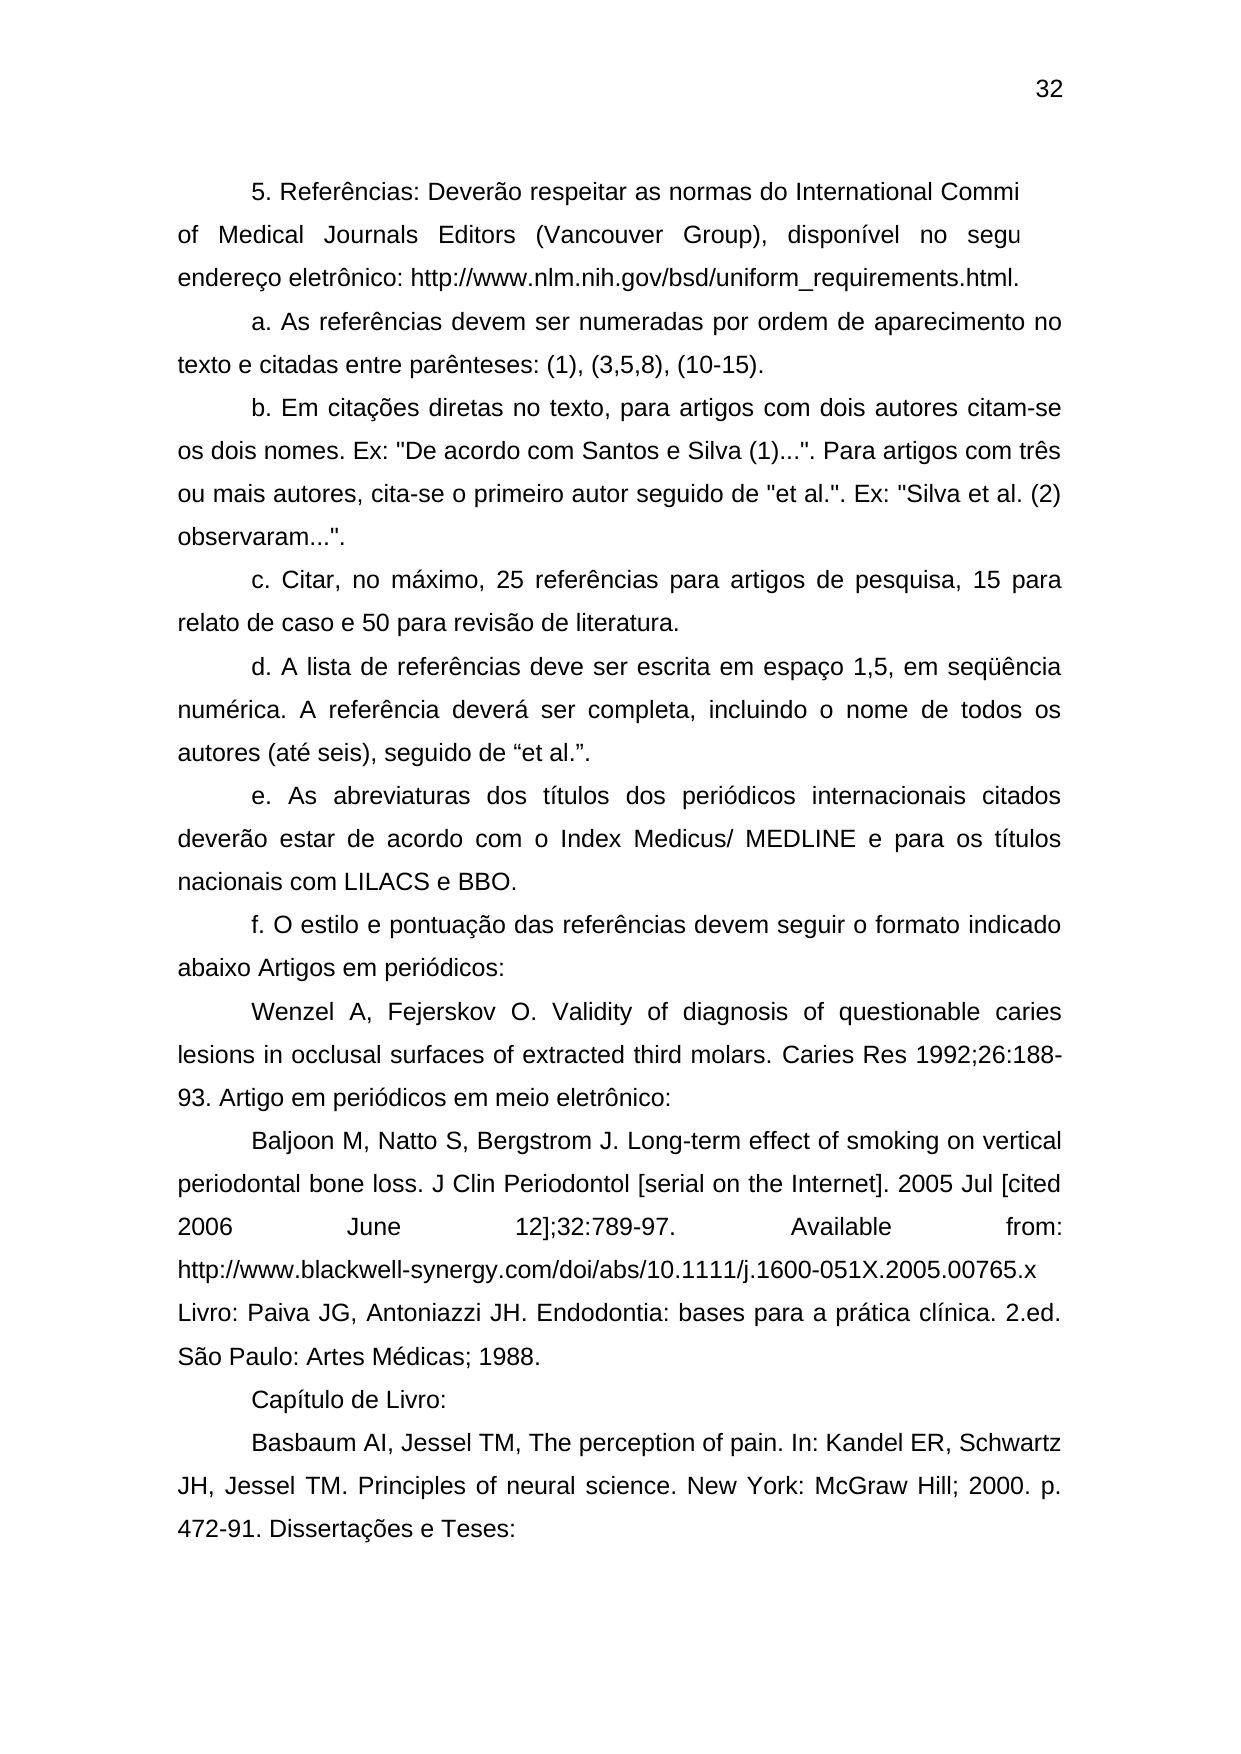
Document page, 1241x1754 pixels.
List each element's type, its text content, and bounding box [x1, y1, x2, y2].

text d. A lista de referências deve ser escrita em espaço 1,5, em seqüência numérica. A referência deverá ser completa, incluindo o nome de todos os autores (até seis), seguido de “et al.”. [177, 652, 1063, 767]
text c. Citar, no máximo, 25 referências para artigos de pesquisa, 15 para relato de caso e 50 para revisão de literatura. [177, 565, 1063, 637]
text Wenzel A, Fejerskov O. Validity of diagnosis of questionable caries lesions in occlusal surfaces of extracted third molars. Caries Res 1992;26:188-93. Artigo em periódicos em meio eletrônico: [177, 997, 1063, 1112]
text Baljoon M, Natto S, Bergstrom J. Long-term effect of smoking on vertical periodontal bone loss. J Clin Periodontol [serial on the Internet]. 2005 Jul [cited 2006 June 12];32:789-97. Available from: http://www.blackwell-synergy.com/doi/abs/10.1111/j.1600-051X.2005.00765.x Livro: Paiva JG, Antoniazzi JH. Endodontia: bases para a prática clínica. 2.ed. São Paulo: Artes Médicas; 1988. [177, 1126, 1063, 1370]
text Basbaum AI, Jessel TM, The perception of pain. In: Kandel ER, Schwartz JH, Jessel TM. Principles of neural science. New York: McGraw Hill; 2000. p. 472-91. Dissertações e Teses: [177, 1428, 1063, 1543]
text f. O estilo e pontuação das referências devem seguir o formato indicado abaixo Artigos em periódicos: [177, 910, 1063, 982]
text a. As referências devem ser numeradas por ordem de aparecimento no texto e citadas entre parênteses: (1), (3,5,8), (10-15). [177, 307, 1063, 378]
text Capítulo de Livro: [177, 1385, 1063, 1413]
text 5. Referências: Deverão respeitar as normas do International Committee of Medical Journals Editors (Vancouver Group), disponível no seguinte endereço eletrônico: http://www.nlm.nih.gov/bsd/uniform_requirements.html. [177, 177, 1063, 292]
text b. Em citações diretas no texto, para artigos com dois autores citam-se os dois nomes. Ex: "De acordo com Santos e Silva (1)...". Para artigos com três ou mais autores, cita-se o primeiro autor seguido de "et al.". Ex: "Silva et al. (2) observaram...". [177, 393, 1063, 551]
text e. As abreviaturas dos títulos dos periódicos internacionais citados deverão estar de acordo com o Index Medicus/ MEDLINE e para os títulos nacionais com LILACS e BBO. [177, 781, 1063, 896]
